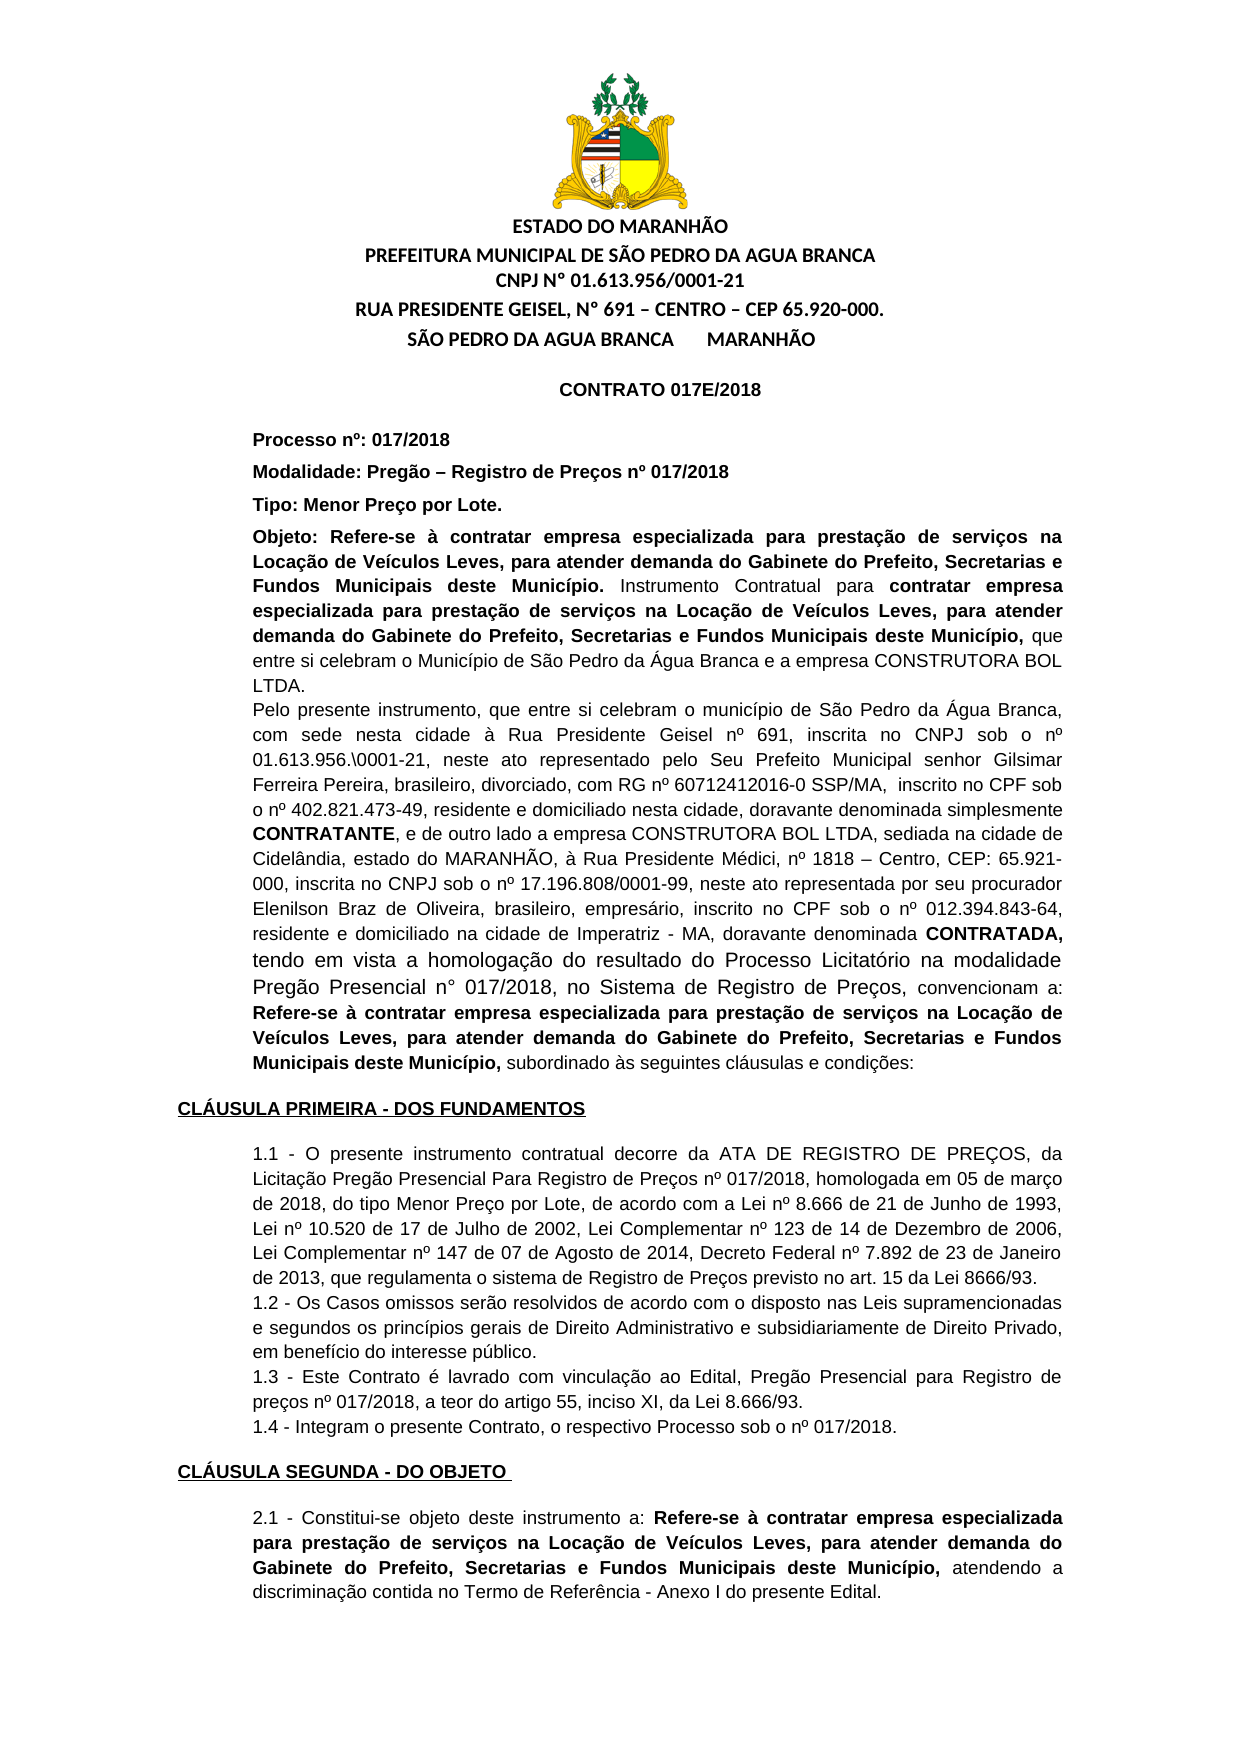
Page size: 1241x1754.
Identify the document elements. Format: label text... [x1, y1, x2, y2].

list 2.1 - Constitui-se objeto deste instrumento a: Refere-se à contratar empresa especializada para prestação de serviços na Locação de Veículos Leves, para atender demanda do Gabinete do Prefeito, Secretarias e Fundos Municipais deste Município, atendendo a discriminação contida no Termo de Referência - Anexo I do presente Edital. [252, 1507, 1063, 1603]
list Tipo: Menor Preço por Lote. [252, 493, 1063, 515]
list CONTRATO 017E/2018 [252, 379, 1063, 401]
list 1.2 - Os Casos omissos serão resolvidos de acordo com o disposto nas Leis supramencionadas e segundos os princípios gerais de Direito Administrativo e subsidiariamente de Direito Privado, em benefício do interesse público. [252, 1292, 1063, 1363]
list Pelo presente instrumento, que entre si celebram o município de São Pedro da Água Branca, com sede nesta cidade à Rua Presidente Geisel nº 691, inscrita no CNPJ sob o nº 01.613.956.\0001-21, neste ato representado pelo Seu Prefeito Municipal senhor Gilsimar Ferreira Pereira, brasileiro, divorciado, com RG nº 60712412016-0 SSP/MA, inscrito no CPF sob o nº 402.821.473-49, residente e domiciliado nesta cidade, doravante denominada simplesmente CONTRATANTE, e de outro lado a empresa CONSTRUTORA BOL LTDA, sediada na cidade de Cidelândia, estado do MARANHÃO, à Rua Presidente Médici, nº 1818 – Centro, CEP: 65.921-000, inscrita no CNPJ sob o nº 17.196.808/0001-99, neste ato representada por seu procurador Elenilson Braz de Oliveira, brasileiro, empresário, inscrito no CPF sob o nº 012.394.843-64, residente e domiciliado na cidade de Imperatriz - MA, doravante denominada CONTRATADA, tendo em vista a homologação do resultado do Processo Licitatório na modalidade Pregão Presencial n° 017/2018, no Sistema de Registro de Preços, convencionam a: Refere-se à contratar empresa especializada para prestação de serviços na Locação de Veículos Leves, para atender demanda do Gabinete do Prefeito, Secretarias e Fundos Municipais deste Município, subordinado às seguintes cláusulas e condições: [252, 699, 1063, 1073]
text CLÁUSULA SEGUNDA - DO OBJETO [177, 1461, 1063, 1483]
text CLÁUSULA PRIMEIRA - DOS FUNDAMENTOS [177, 1097, 1063, 1119]
picture [552, 73, 688, 210]
list 1.4 - Integram o presente Contrato, o respectivo Processo sob o nº 017/2018. [252, 1416, 1063, 1437]
list Objeto: Refere-se à contratar empresa especializada para prestação de serviços na Locação de Veículos Leves, para atender demanda do Gabinete do Prefeito, Secretarias e Fundos Municipais deste Município. Instrumento Contratual para contratar empresa especializada para prestação de serviços na Locação de Veículos Leves, para atender demanda do Gabinete do Prefeito, Secretarias e Fundos Municipais deste Município, que entre si celebram o Município de São Pedro da Água Branca e a empresa CONSTRUTORA BOL LTDA. [252, 526, 1063, 696]
list Modalidade: Pregão – Registro de Preços nº 017/2018 [252, 461, 1063, 483]
list 1.3 - Este Contrato é lavrado com vinculação ao Edital, Pregão Presencial para Registro de preços nº 017/2018, a teor do artigo 55, inciso XI, da Lei 8.666/93. [252, 1366, 1063, 1412]
list Processo nº: 017/2018 [252, 429, 1063, 450]
list 1.1 - O presente instrumento contratual decorre da ATA DE REGISTRO DE PREÇOS, da Licitação Pregão Presencial Para Registro de Preços nº 017/2018, homologada em 05 de março de 2018, do tipo Menor Preço por Lote, de acordo com a Lei nº 8.666 de 21 de Junho de 1993, Lei nº 10.520 de 17 de Julho de 2002, Lei Complementar nº 123 de 14 de Dezembro de 2006, Lei Complementar nº 147 de 07 de Agosto de 2014, Decreto Federal nº 7.892 de 23 de Janeiro de 2013, que regulamenta o sistema de Registro de Preços previsto no art. 15 da Lei 8666/93. [252, 1143, 1063, 1288]
